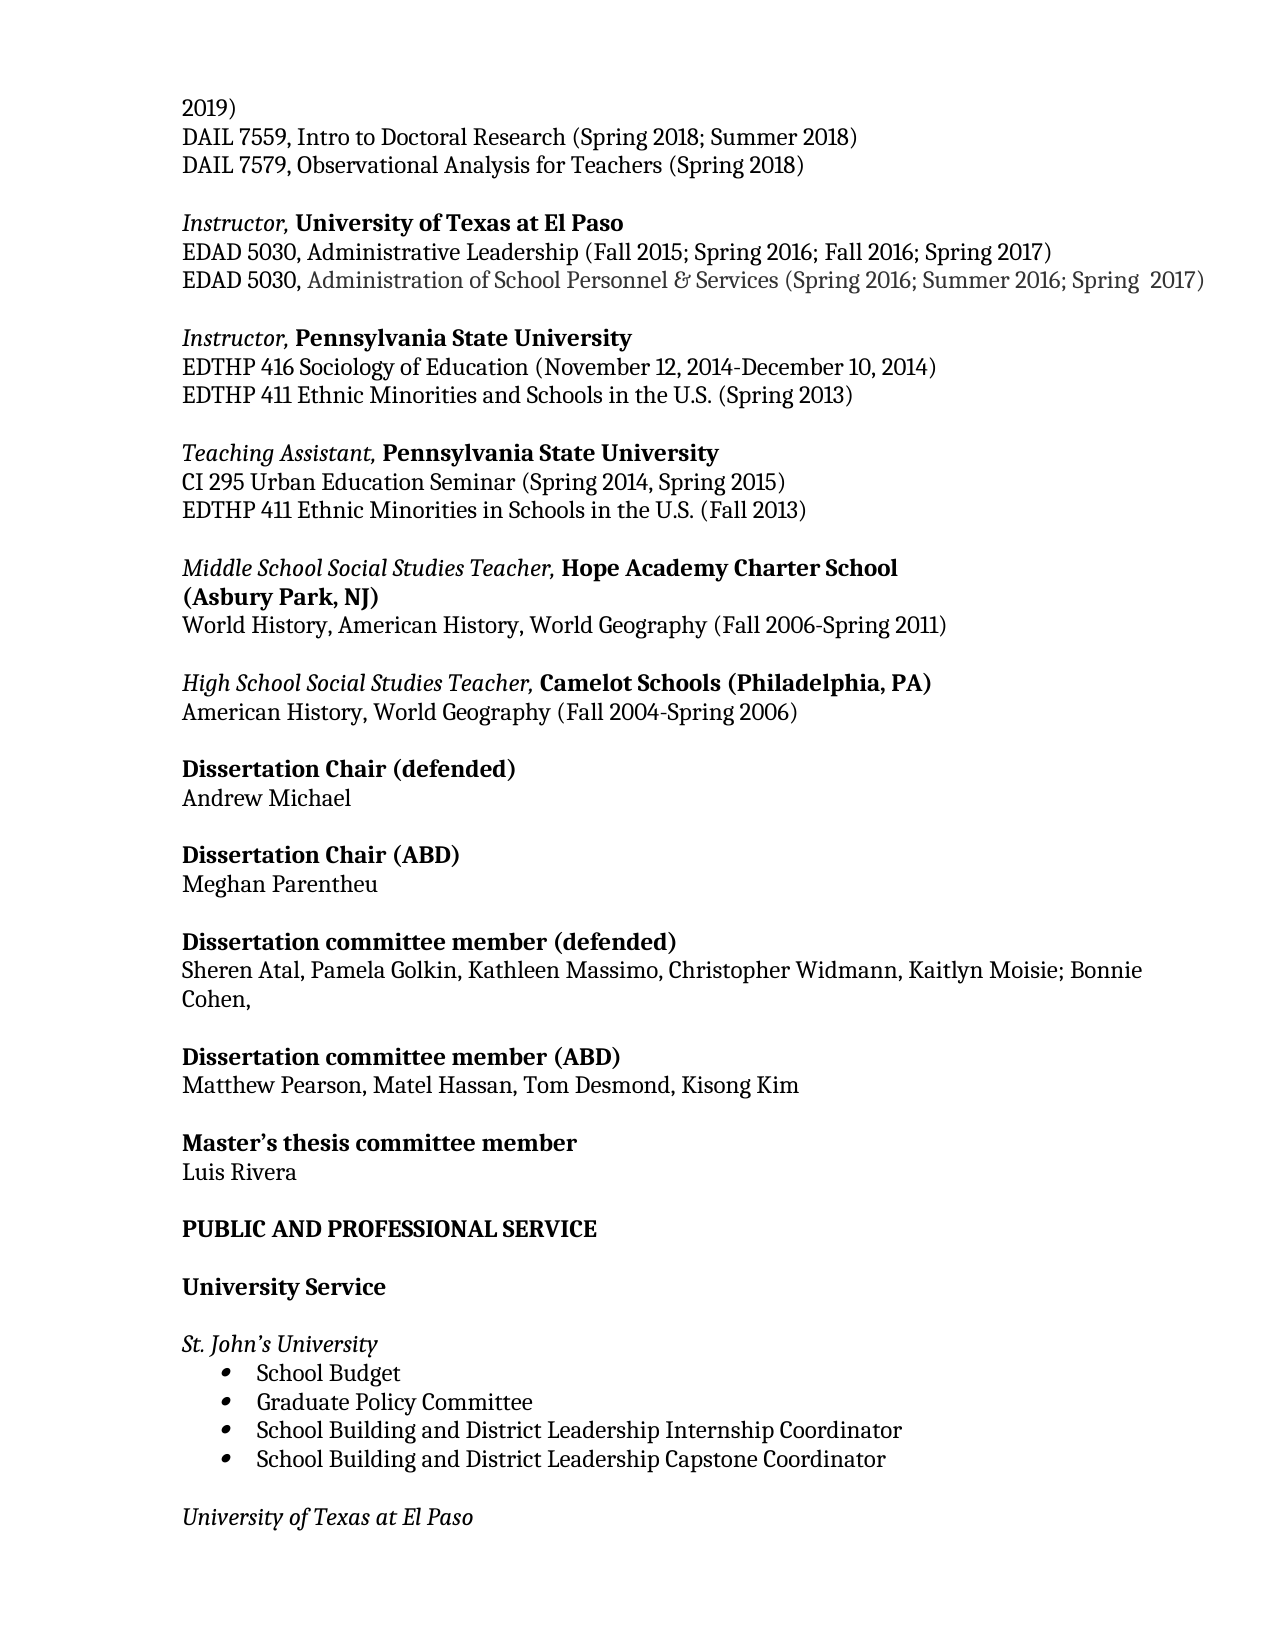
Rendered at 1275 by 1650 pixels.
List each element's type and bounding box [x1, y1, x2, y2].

table_cell [171, 94, 1221, 1531]
